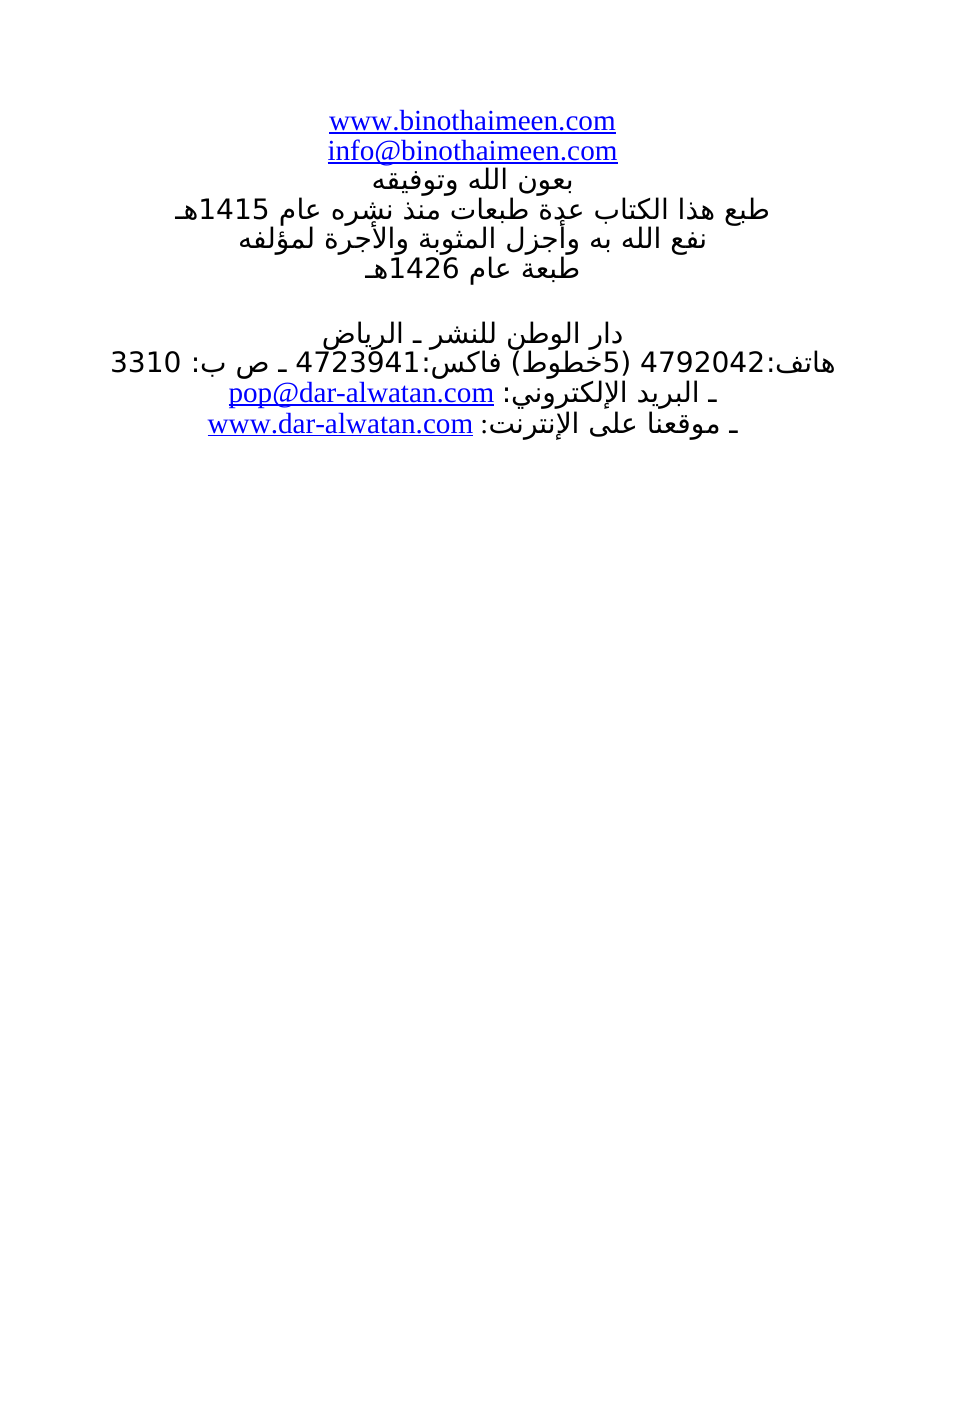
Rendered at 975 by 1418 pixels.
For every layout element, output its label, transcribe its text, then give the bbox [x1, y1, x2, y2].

text دار الوطن للنشر ـ الرياض [89, 320, 886, 349]
text نفع الله به وأجزل المثوبة والأجرة لمؤلفه [89, 225, 886, 255]
text هاتف:4792042 (5خطوط) فاكس:4723941 ـ ص ب: 3310 [89, 349, 886, 378]
text info@binothaimeen.com [89, 136, 886, 167]
text ـ موقعنا على الإنترنت: www.dar-alwatan.com [89, 409, 886, 439]
text www.binothaimeen.com [89, 106, 886, 136]
text بعون الله وتوفيقه [89, 167, 886, 196]
text طبعة عام 1426هـ [89, 255, 886, 284]
text ـ البريد الإلكتروني: pop@dar-alwatan.com [89, 378, 886, 409]
text طبع هذا الكتاب عدة طبعات منذ نشره عام 1415هـ [89, 196, 886, 225]
